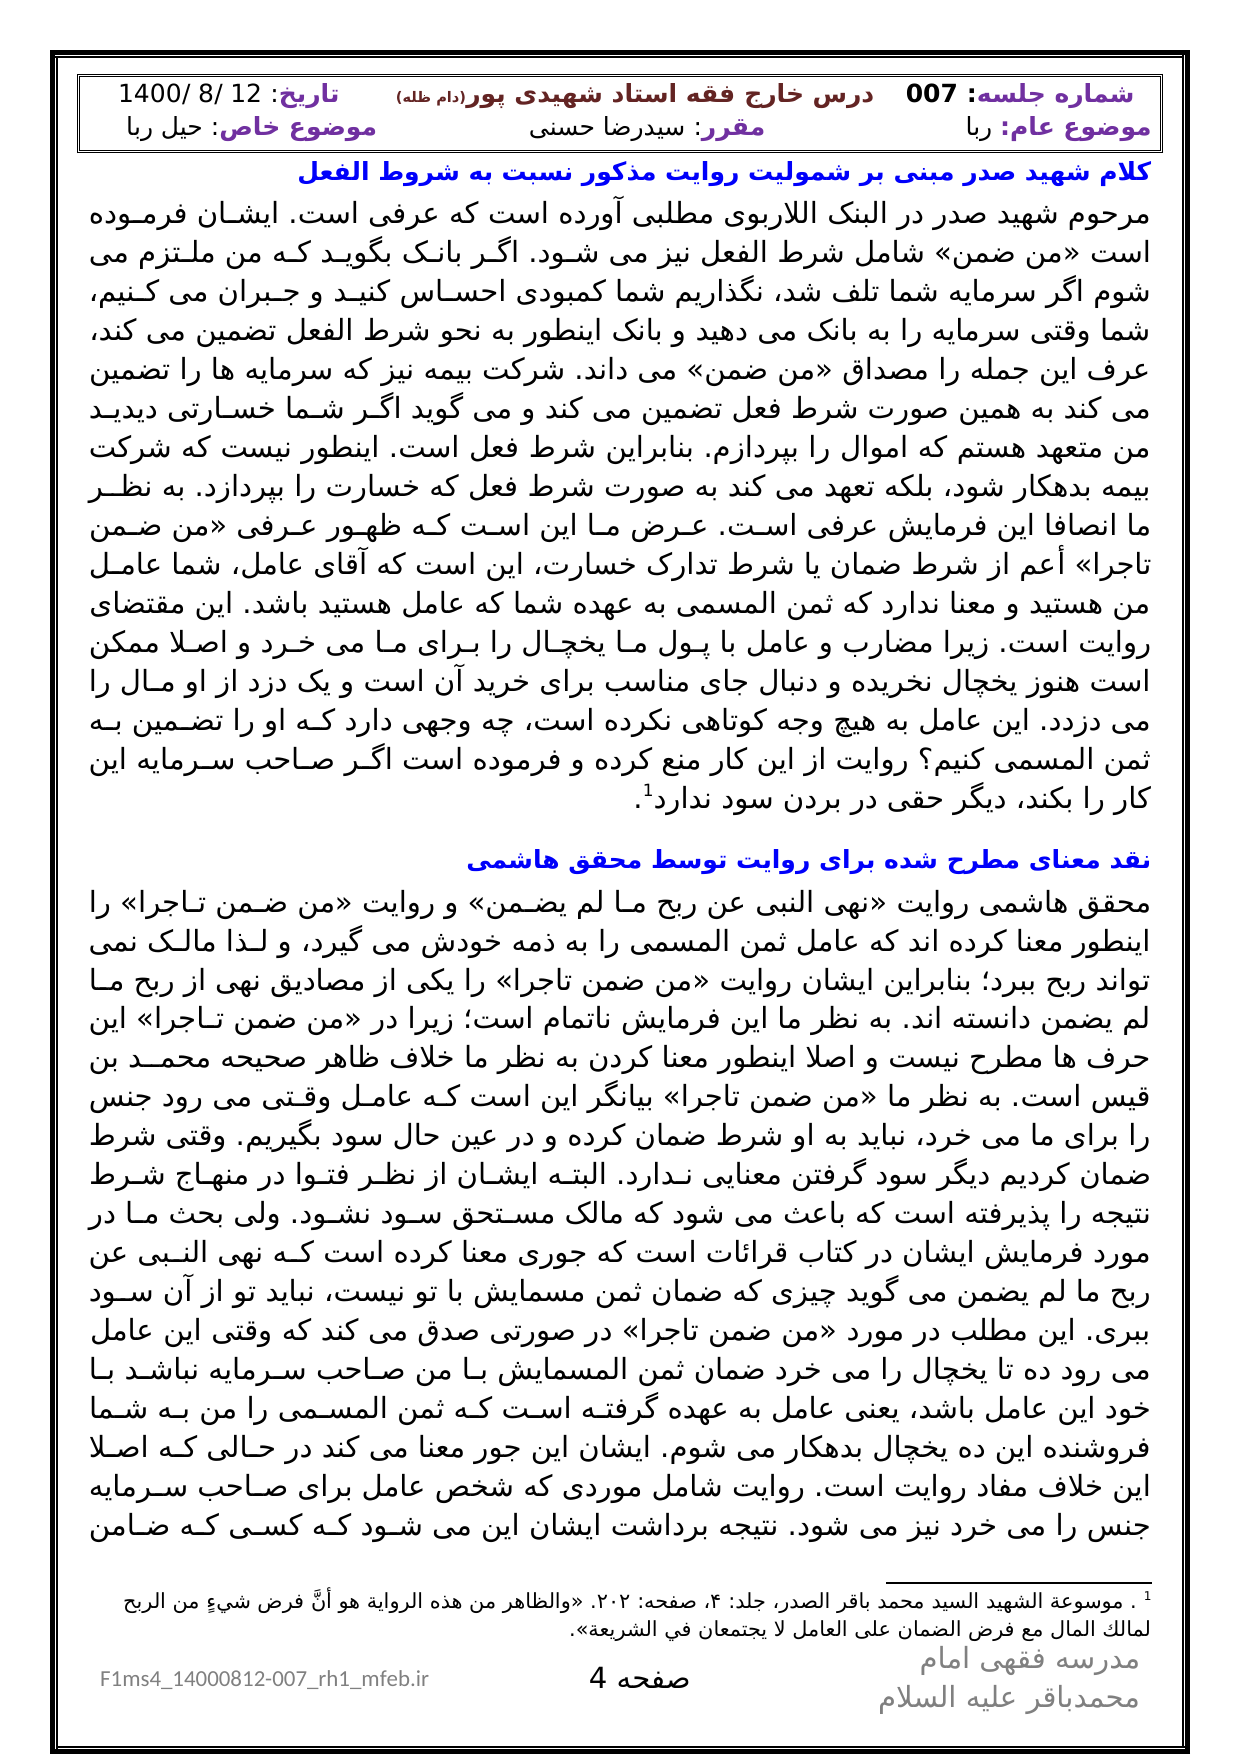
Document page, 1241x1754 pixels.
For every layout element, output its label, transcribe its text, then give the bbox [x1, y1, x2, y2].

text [89, 885, 1152, 1542]
subtitle کلام شهید صدر مبنی بر شمولیت روایت مذکور نسبت به شروط الفعل [89, 157, 1152, 186]
text مرحوم شهید صدر در البنک اللاربوی مطلبی آورده است که عرفی است. ایشان فرموده است «من ضمن» شامل شرط الفعل نیز می شود. اگر بانک بگوید که من ملتزم می شوم اگر سرمایه شما تلف شد، نگذاریم شما کمبودی احساس کنید و جبران می کنیم، شما وقتی سرمایه را به بانک می دهید و بانک اینطور به نحو شرط الفعل تضمین می کند، عرف این جمله را مصداق «من ضمن» می داند. شرکت بیمه نیز که سرمایه ها را تضمین می کند به همین صورت شرط فعل تضمین می کند و می گوید اگر شما خسارتی دیدید من متعهد هستم که اموال را بپردازم. بنابراین شرط فعل است. اینطور نیست که شرکت بیمه بدهکار شود، بلکه تعهد می کند به صورت شرط فعل که خسارت را بپردازد. به نظر ما انصافا این فرمایش عرفی است. عرض ما این است که ظهور عرفی «من ضمن تاجرا» أعم از شرط ضمان یا شرط تدارک خسارت، این است که آقای عامل، شما عامل من هستید و معنا ندارد که ثمن المسمی به عهده شما که عامل هستید باشد. این مقتضای روایت است. زیرا مضارب و عامل با پول ما یخچال را برای ما می خرد و اصلا ممکن است هنوز یخچال نخریده و دنبال جای مناسب برای خرید آن است و یک دزد از او مال را می دزدد. این عامل به هیچ وجه کوتاهی نکرده است، چه وجهی دارد که او را تضمین به ثمن المسمی کنیم؟ روایت از این کار منع کرده و فرموده است اگر صاحب سرمایه این کار را بکند، دیگر حقی در بردن سود ندارد. [89, 197, 1152, 815]
subtitle نقد معنای مطرح شده برای روایت توسط محقق هاشمی [89, 845, 1152, 874]
